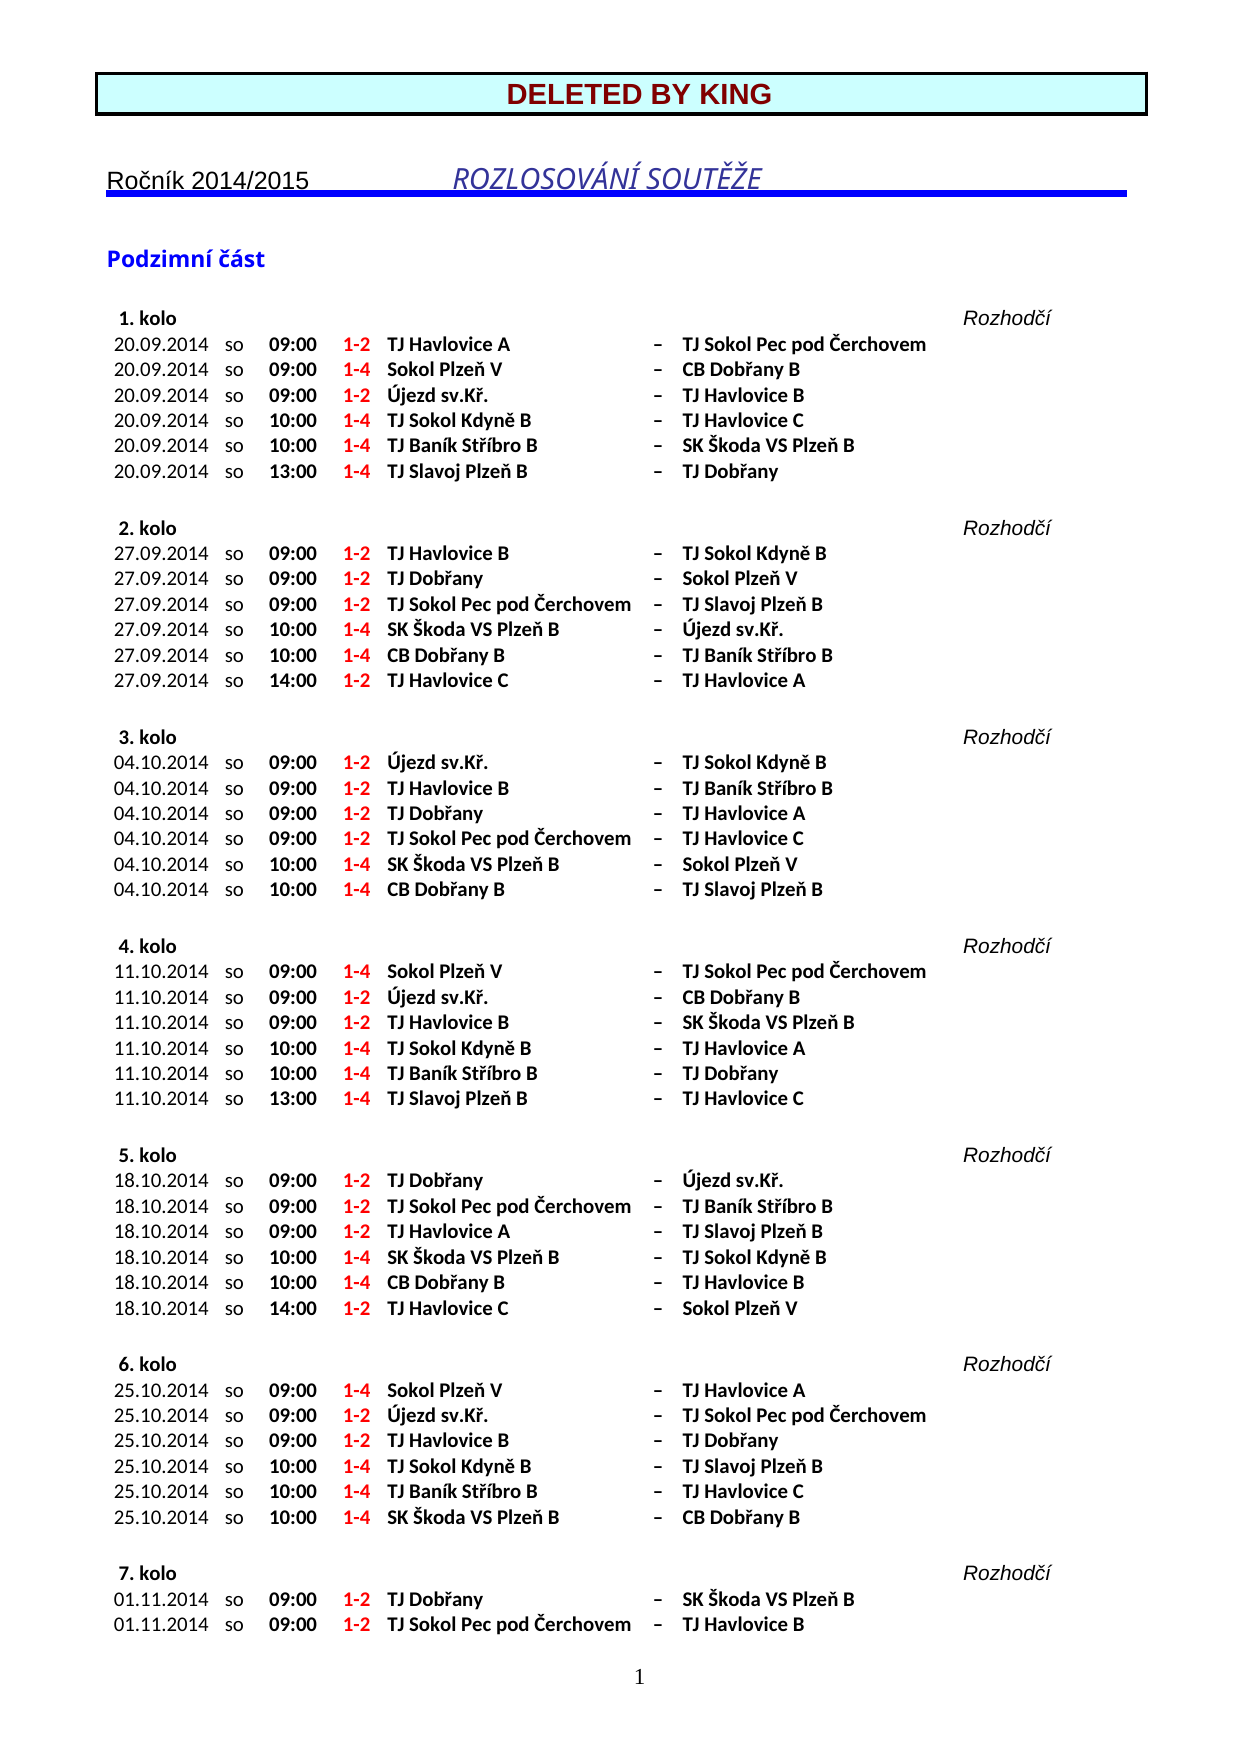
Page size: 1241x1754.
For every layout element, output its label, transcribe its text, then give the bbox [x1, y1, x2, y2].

text 04.10.2014 so 10:00 1-4 CB Dobřany B – TJ Slavoj Plzeň B [114, 876, 1137, 902]
text 20.09.2014 so 09:00 1-4 Sokol Plzeň V – CB Dobřany B [114, 356, 1137, 382]
text 11.10.2014 so 09:00 1-4 Sokol Plzeň V – TJ Sokol Pec pod Čerchovem [114, 958, 1137, 984]
text 27.09.2014 so 14:00 1-2 TJ Havlovice C – TJ Havlovice A [114, 667, 1137, 693]
text 20.09.2014 so 09:00 1-2 TJ Havlovice A – TJ Sokol Pec pod Čerchovem [114, 331, 1137, 356]
text 3. kolo Rozhodčí [114, 693, 1137, 749]
text Podzimní část [106, 243, 1137, 274]
text 11.10.2014 so 09:00 1-2 TJ Havlovice B – SK Škoda VS Plzeň B [114, 1009, 1137, 1035]
text 27.09.2014 so 10:00 1-4 SK Škoda VS Plzeň B – Újezd sv.Kř. [114, 616, 1137, 642]
text 7. kolo Rozhodčí [114, 1529, 1137, 1586]
text 18.10.2014 so 09:00 1-2 TJ Dobřany – Újezd sv.Kř. [114, 1168, 1137, 1193]
text 01.11.2014 so 09:00 1-2 TJ Dobřany – SK Škoda VS Plzeň B [114, 1586, 1137, 1611]
text 04.10.2014 so 09:00 1-2 TJ Sokol Pec pod Čerchovem – TJ Havlovice C [114, 826, 1137, 851]
text 25.10.2014 so 09:00 1-2 TJ Havlovice B – TJ Dobřany [114, 1428, 1137, 1453]
text 25.10.2014 so 10:00 1-4 TJ Baník Stříbro B – TJ Havlovice C [114, 1478, 1137, 1504]
text Ročník 2014/2015 ROZLOSOVÁNÍ SOUTĚŽE [106, 159, 1137, 198]
text 11.10.2014 so 10:00 1-4 TJ Baník Stříbro B – TJ Dobřany [114, 1060, 1137, 1086]
text 6. kolo Rozhodčí [114, 1320, 1137, 1377]
text 4. kolo Rozhodčí [114, 902, 1137, 958]
text 5. kolo Rozhodčí [114, 1111, 1137, 1168]
text 25.10.2014 so 09:00 1-4 Sokol Plzeň V – TJ Havlovice A [114, 1377, 1137, 1402]
text 2. kolo Rozhodčí [114, 483, 1137, 540]
text 27.09.2014 so 09:00 1-2 TJ Havlovice B – TJ Sokol Kdyně B [114, 540, 1137, 566]
text 18.10.2014 so 14:00 1-2 TJ Havlovice C – Sokol Plzeň V [114, 1295, 1137, 1320]
text 11.10.2014 so 09:00 1-2 Újezd sv.Kř. – CB Dobřany B [114, 984, 1137, 1009]
text 20.09.2014 so 10:00 1-4 TJ Baník Stříbro B – SK Škoda VS Plzeň B [114, 433, 1137, 458]
text 1. kolo Rozhodčí [114, 274, 1137, 331]
text 04.10.2014 so 10:00 1-4 SK Škoda VS Plzeň B – Sokol Plzeň V [114, 851, 1137, 876]
text 20.09.2014 so 13:00 1-4 TJ Slavoj Plzeň B – TJ Dobřany [114, 458, 1137, 483]
text 25.10.2014 so 10:00 1-4 TJ Sokol Kdyně B – TJ Slavoj Plzeň B [114, 1453, 1137, 1478]
text 01.11.2014 so 09:00 1-2 TJ Sokol Pec pod Čerchovem – TJ Havlovice B [114, 1611, 1137, 1637]
text 27.09.2014 so 09:00 1-2 TJ Sokol Pec pod Čerchovem – TJ Slavoj Plzeň B [114, 591, 1137, 616]
text 27.09.2014 so 09:00 1-2 TJ Dobřany – Sokol Plzeň V [114, 566, 1137, 591]
text 27.09.2014 so 10:00 1-4 CB Dobřany B – TJ Baník Stříbro B [114, 642, 1137, 667]
text 20.09.2014 so 10:00 1-4 TJ Sokol Kdyně B – TJ Havlovice C [114, 407, 1137, 433]
text 25.10.2014 so 10:00 1-4 SK Škoda VS Plzeň B – CB Dobřany B [114, 1504, 1137, 1529]
text 04.10.2014 so 09:00 1-2 TJ Dobřany – TJ Havlovice A [114, 800, 1137, 826]
text 04.10.2014 so 09:00 1-2 TJ Havlovice B – TJ Baník Stříbro B [114, 775, 1137, 800]
text 20.09.2014 so 09:00 1-2 Újezd sv.Kř. – TJ Havlovice B [114, 382, 1137, 407]
text 18.10.2014 so 10:00 1-4 CB Dobřany B – TJ Havlovice B [114, 1269, 1137, 1295]
text 11.10.2014 so 13:00 1-4 TJ Slavoj Plzeň B – TJ Havlovice C [114, 1086, 1137, 1111]
text 11.10.2014 so 10:00 1-4 TJ Sokol Kdyně B – TJ Havlovice A [114, 1035, 1137, 1060]
text 18.10.2014 so 09:00 1-2 TJ Sokol Pec pod Čerchovem – TJ Baník Stříbro B [114, 1193, 1137, 1218]
subtitle DELETED BY KING [98, 75, 1145, 112]
text 18.10.2014 so 09:00 1-2 TJ Havlovice A – TJ Slavoj Plzeň B [114, 1218, 1137, 1244]
text 04.10.2014 so 09:00 1-2 Újezd sv.Kř. – TJ Sokol Kdyně B [114, 749, 1137, 775]
text 18.10.2014 so 10:00 1-4 SK Škoda VS Plzeň B – TJ Sokol Kdyně B [114, 1244, 1137, 1269]
text 25.10.2014 so 09:00 1-2 Újezd sv.Kř. – TJ Sokol Pec pod Čerchovem [114, 1402, 1137, 1428]
